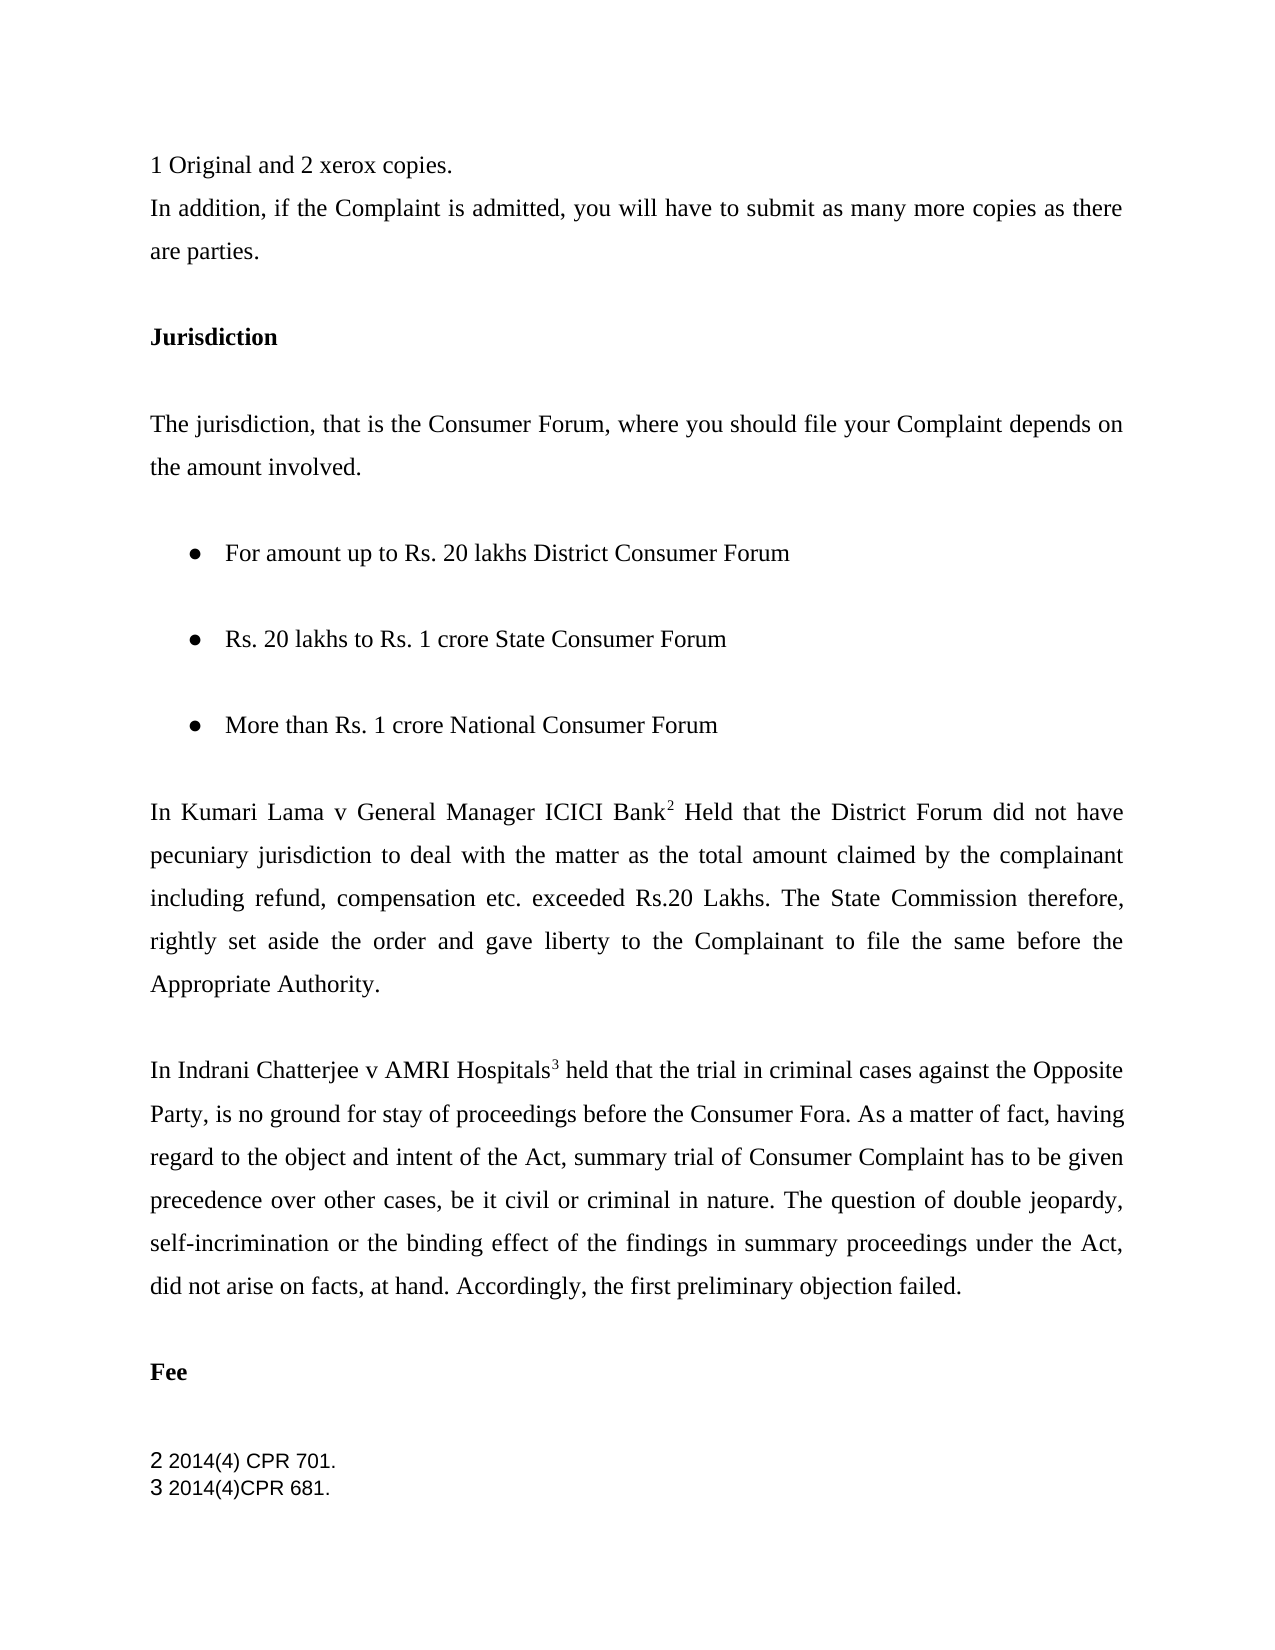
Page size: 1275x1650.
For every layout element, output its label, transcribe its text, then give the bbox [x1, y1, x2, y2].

text Fee [150, 1357, 1125, 1386]
text Jurisdiction [150, 322, 1125, 351]
list For amount up to Rs. 20 lakhs District Consumer Forum [187, 538, 1125, 567]
text In Kumari Lama v General Manager ICICI Bank Held that the District Forum did not have pecuniary jurisdiction to deal with the matter as the total amount claimed by the complainant including refund, compensation etc. exceeded Rs.20 Lakhs. The State Commission therefore, rightly set aside the order and gave liberty to the Complainant to file the same before the Appropriate Authority. [150, 797, 1125, 998]
list Rs. 20 lakhs to Rs. 1 crore State Consumer Forum [187, 624, 1125, 653]
text The jurisdiction, that is the Consumer Forum, where you should file your Complaint depends on the amount involved. [150, 409, 1125, 481]
text 1 Original and 2 xerox copies. [150, 150, 1125, 179]
text In Indrani Chatterjee v AMRI Hospitals held that the trial in criminal cases against the Opposite Party, is no ground for stay of proceedings before the Consumer Fora. As a matter of fact, having regard to the object and intent of the Act, summary trial of Consumer Complaint has to be given precedence over other cases, be it civil or criminal in nature. The question of double jeopardy, self-incrimination or the binding effect of the findings in summary proceedings under the Act, did not arise on facts, at hand. Accordingly, the first preliminary objection failed. [150, 1056, 1125, 1300]
list More than Rs. 1 crore National Consumer Forum [187, 711, 1125, 739]
text In addition, if the Complaint is admitted, you will have to submit as many more copies as there are parties. [150, 193, 1125, 265]
